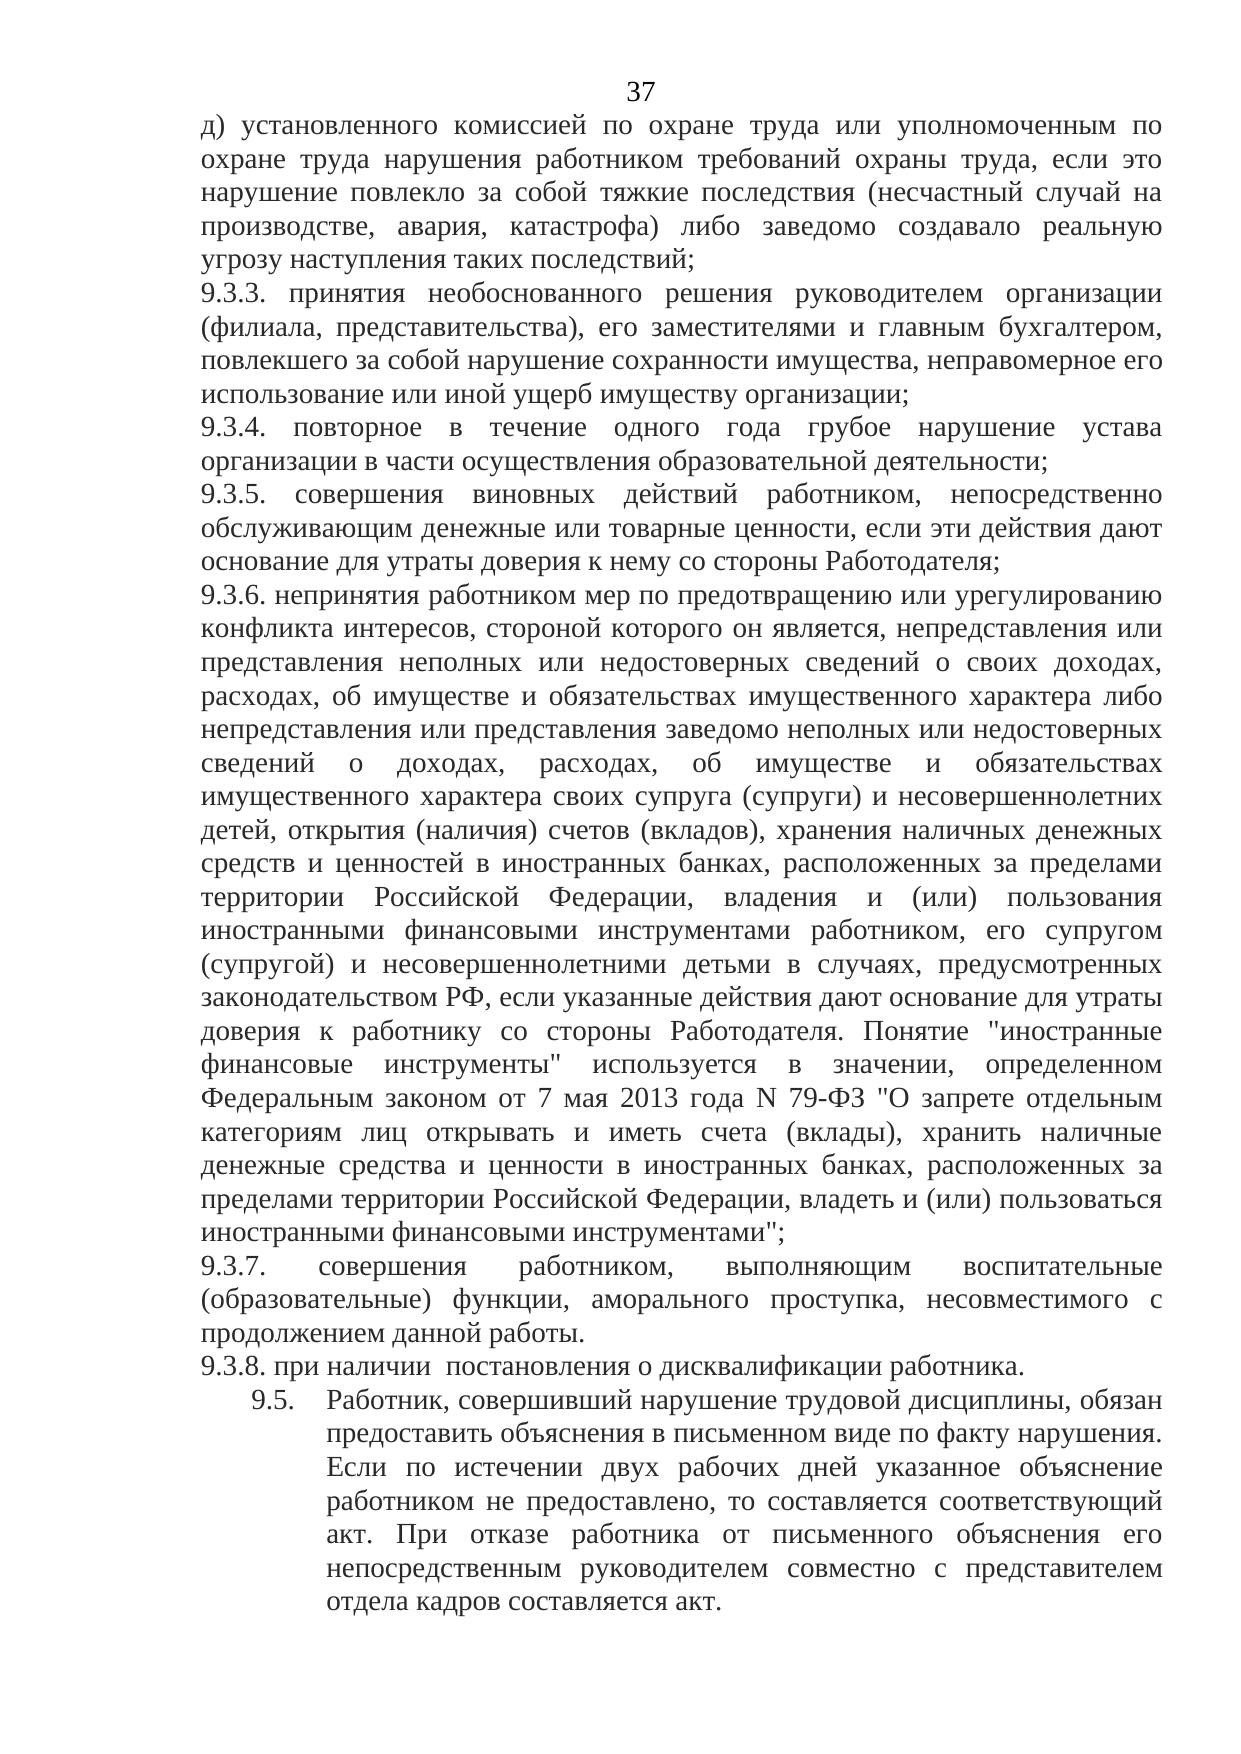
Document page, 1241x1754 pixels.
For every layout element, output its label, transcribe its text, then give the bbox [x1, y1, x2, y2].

list 9.3.4. повторное в течение одного года грубое нарушение устава организации в части осуществления образовательной деятельности; [201, 409, 1163, 476]
list 9.3.6. непринятия работником мер по предотвращению или урегулированию конфликта интересов, стороной которого он является, непредставления или представления неполных или недостоверных сведений о своих доходах, расходах, об имуществе и обязательствах имущественного характера либо непредставления или представления заведомо неполных или недостоверных сведений о доходах, расходах, об имуществе и обязательствах имущественного характера своих супруга (супруги) и несовершеннолетних детей, открытия (наличия) счетов (вкладов), хранения наличных денежных средств и ценностей в иностранных банках, расположенных за пределами территории Российской Федерации, владения и (или) пользования иностранными финансовыми инструментами работником, его супругом (супругой) и несовершеннолетними детьми в случаях, предусмотренных законодательством РФ, если указанные действия дают основание для утраты доверия к работнику со стороны Работодателя. Понятие "иностранные финансовые инструменты" используется в значении, определенном Федеральным законом от 7 мая 2013 года N 79-ФЗ "О запрете отдельным категориям лиц открывать и иметь счета (вклады), хранить наличные денежные средства и ценности в иностранных банках, расположенных за пределами территории Российской Федерации, владеть и (или) пользоваться иностранными финансовыми инструментами"; [201, 577, 1163, 1248]
list Работник, совершивший нарушение трудовой дисциплины, обязан предоставить объяснения в письменном виде по факту нарушения. Если по истечении двух рабочих дней указанное объяснение работником не предоставлено, то составляется соответствующий акт. При отказе работника от письменного объяснения его непосредственным руководителем совместно с представителем отдела кадров составляется акт. [251, 1382, 1163, 1617]
list 9.3.7. совершения работником, выполняющим воспитательные (образовательные) функции, аморального проступка, несовместимого с продолжением данной работы. [201, 1248, 1163, 1348]
list 9.3.5. совершения виновных действий работником, непосредственно обслуживающим денежные или товарные ценности, если эти действия дают основание для утраты доверия к нему со стороны Работодателя; [201, 476, 1163, 577]
list 9.3.8. при наличии постановления о дисквалификации работника. [201, 1348, 1163, 1382]
list д) установленного комиссией по охране труда или уполномоченным по охране труда нарушения работником требований охраны труда, если это нарушение повлекло за собой тяжкие последствия (несчастный случай на производстве, авария, катастрофа) либо заведомо создавало реальную угрозу наступления таких последствий; [201, 107, 1163, 275]
list 9.3.3. принятия необоснованного решения руководителем организации (филиала, представительства), его заместителями и главным бухгалтером, повлекшего за собой нарушение сохранности имущества, неправомерное его использование или иной ущерб имуществу организации; [201, 275, 1163, 409]
